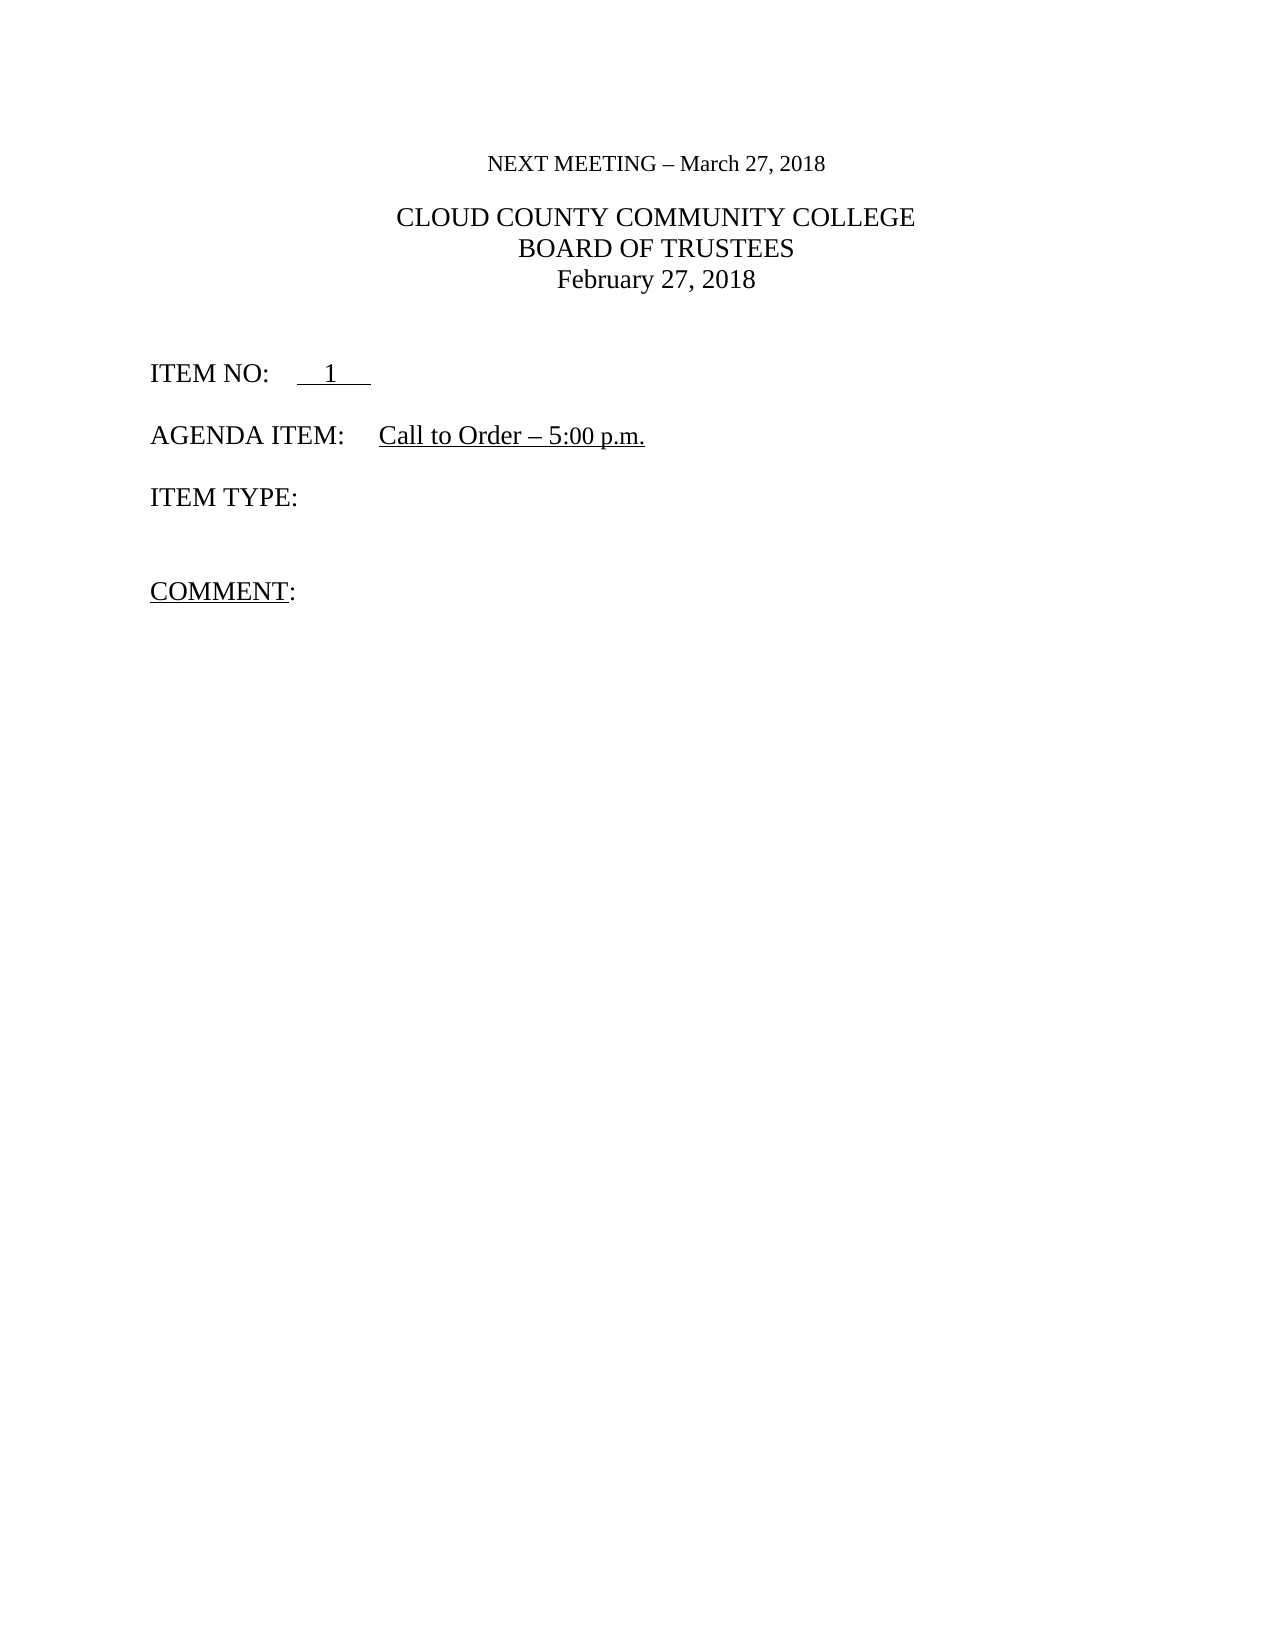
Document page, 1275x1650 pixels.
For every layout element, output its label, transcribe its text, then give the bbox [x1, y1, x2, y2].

text CLOUD COUNTY COMMUNITY COLLEGE [150, 201, 1162, 232]
text February 27, 2018 [150, 263, 1162, 294]
list NEXT MEETING – March 27, 2018 [150, 150, 1162, 176]
text COMMENT: [150, 575, 1162, 606]
text BOARD OF TRUSTEES [150, 232, 1162, 263]
text ITEM NO: 1 [150, 357, 1162, 388]
text AGENDA ITEM: Call to Order – 5:00 p.m. [150, 419, 1162, 450]
text ITEM TYPE: [150, 481, 1162, 512]
